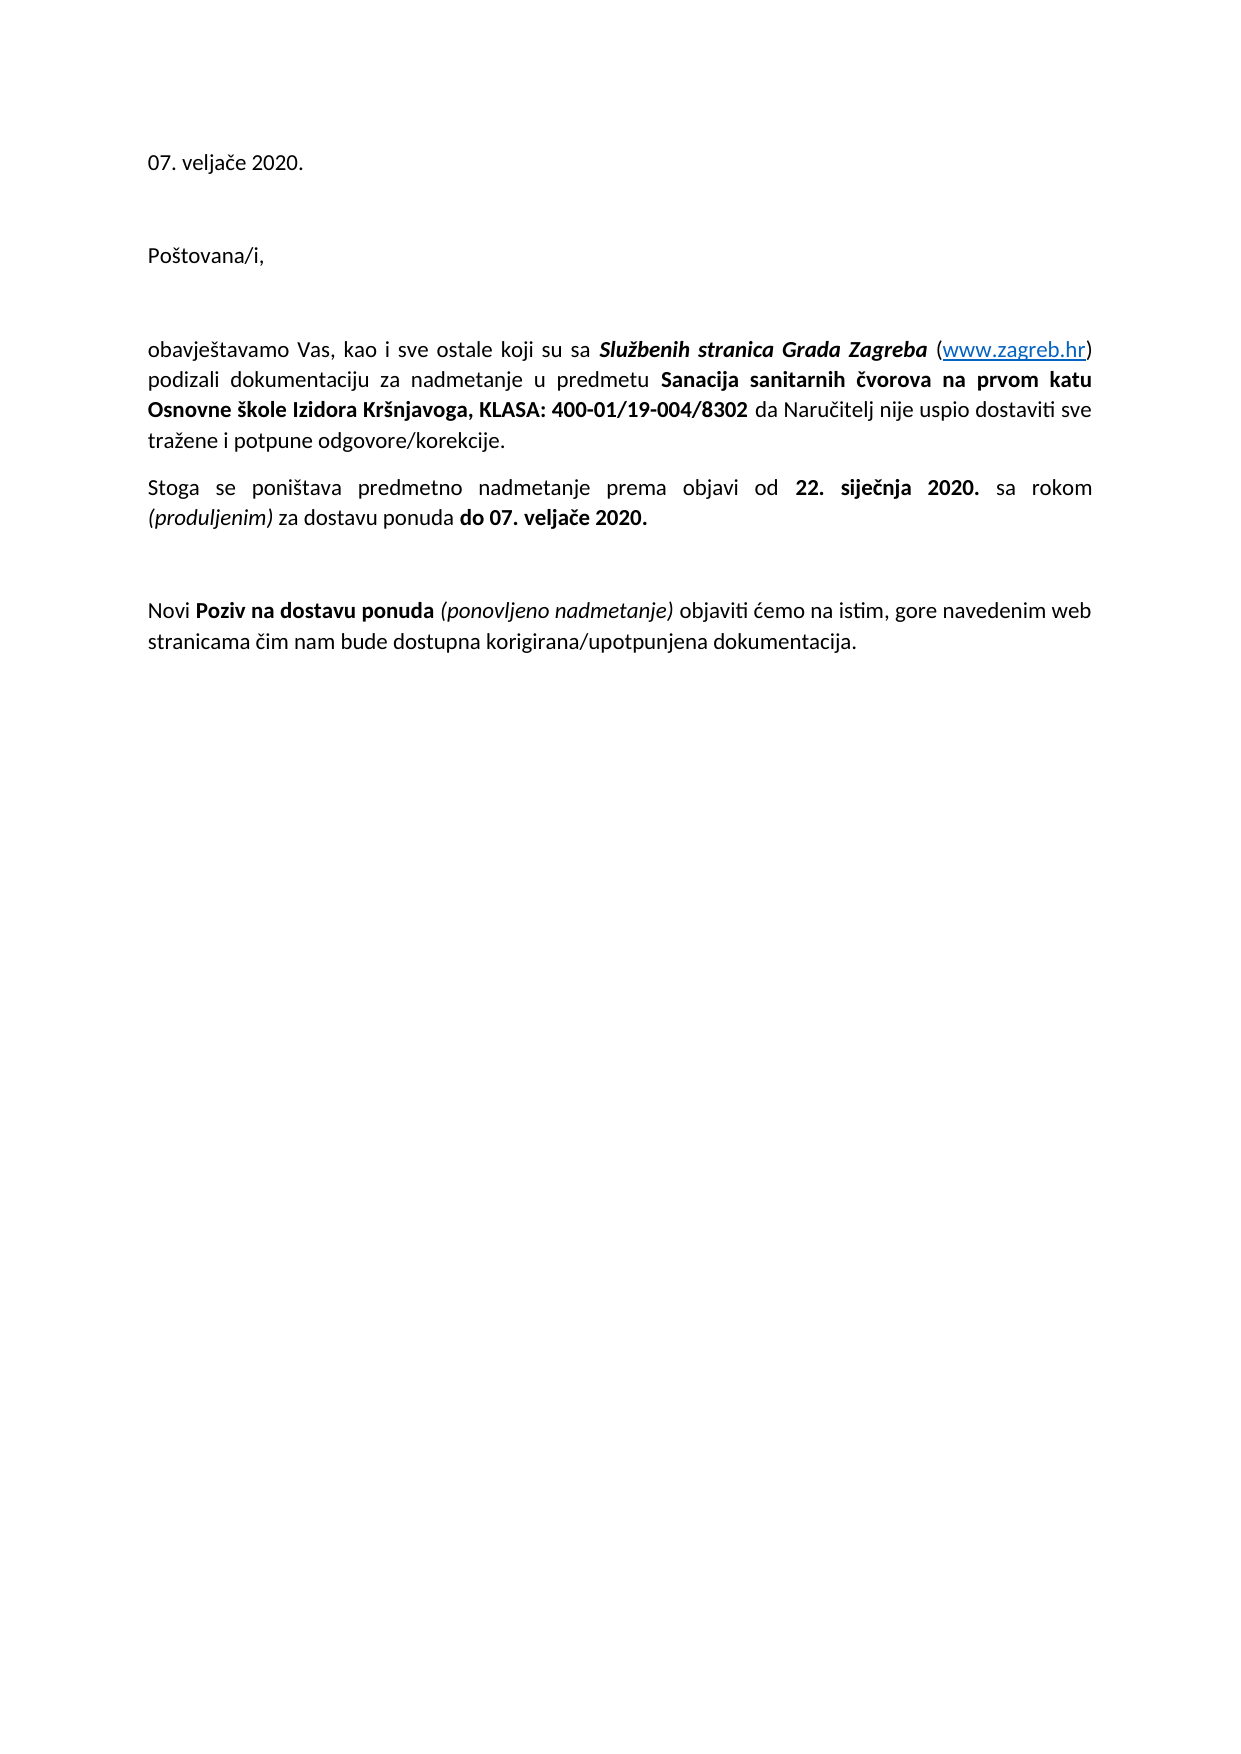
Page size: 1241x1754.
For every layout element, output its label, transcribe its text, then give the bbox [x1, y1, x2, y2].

text Stoga se poništava predmetno nadmetanje prema objavi od 22. siječnja 2020. sa rokom (produljenim) za dostavu ponuda do 07. veljače 2020. [148, 473, 1093, 531]
text obavještavamo Vas, kao i sve ostale koji su sa Službenih stranica Grada Zagreba (www.zagreb.hr) podizali dokumentaciju za nadmetanje u predmetu Sanacija sanitarnih čvorova na prvom katu Osnovne škole Izidora Kršnjavoga, KLASA: 400-01/19-004/8302 da Naručitelj nije uspio dostaviti sve tražene i potpune odgovore/korekcije. [148, 335, 1093, 454]
text 07. veljače 2020. [148, 148, 1093, 176]
text Poštovana/i, [148, 241, 1093, 269]
text Novi Poziv na dostavu ponuda (ponovljeno nadmetanje) objaviti ćemo na istim, gore navedenim web stranicama čim nam bude dostupna korigirana/upotpunjena dokumentacija. [148, 597, 1093, 655]
